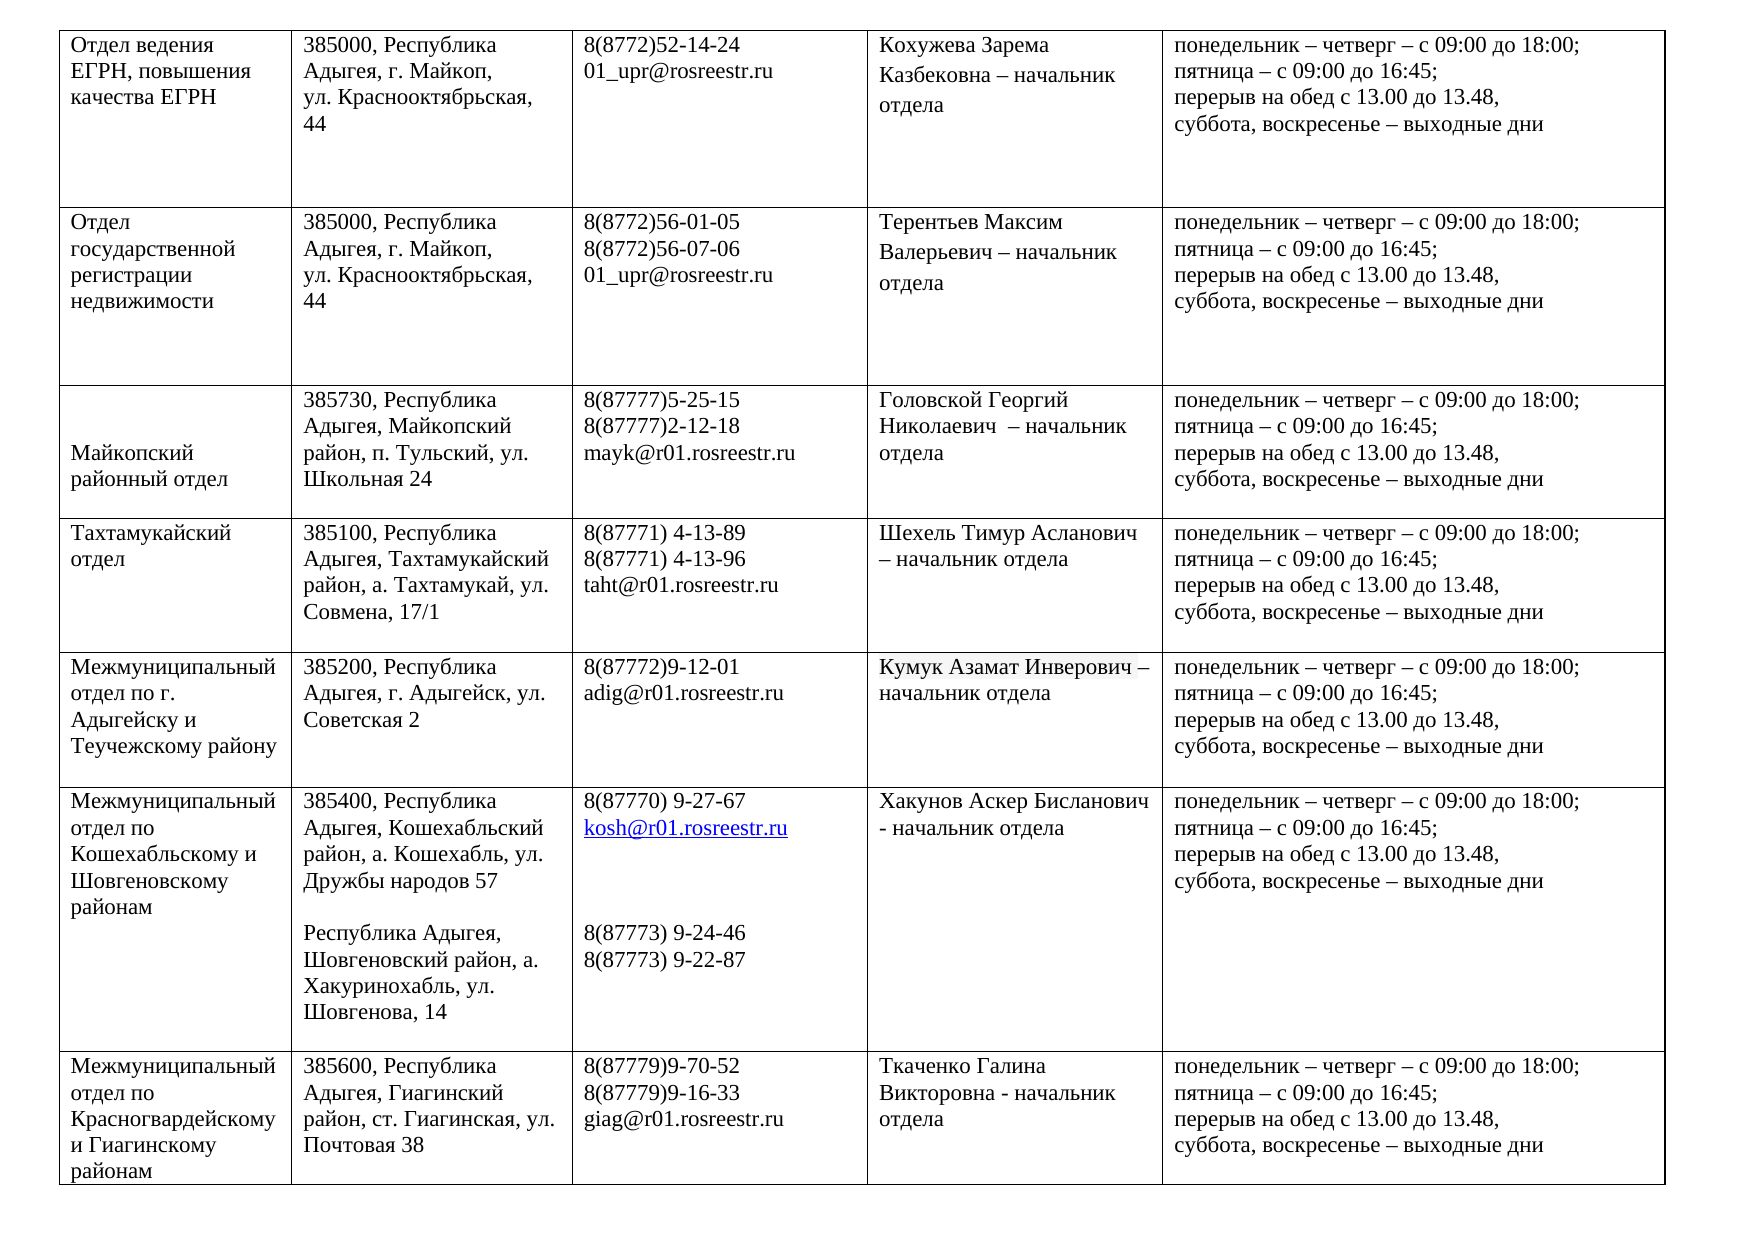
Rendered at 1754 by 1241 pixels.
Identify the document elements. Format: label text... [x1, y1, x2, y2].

table_cell Отдел государственной регистрации недвижимости [60, 208, 291, 385]
table_cell понедельник – четверг – с 09:00 до 18:00; пятница – с 09:00 до 16:45; перерыв на обед с 13.00 до 13.48, суббота, воскресенье – выходные дни [1163, 788, 1664, 1051]
table_cell 8(8772)56-01-05 8(8772)56-07-06 01_upr@rosreestr.ru [573, 208, 867, 385]
table_cell 8(87777)5-25-15 8(87777)2-12-18 mayk@r01.rosreestr.ru [573, 386, 867, 518]
table_cell понедельник – четверг – с 09:00 до 18:00; пятница – с 09:00 до 16:45; перерыв на обед с 13.00 до 13.48, суббота, воскресенье – выходные дни [1163, 1052, 1664, 1184]
table_cell 8(8772)52-14-24 01_upr@rosreestr.ru [573, 31, 867, 207]
table_cell понедельник – четверг – с 09:00 до 18:00; пятница – с 09:00 до 16:45; перерыв на обед с 13.00 до 13.48, суббота, воскресенье – выходные дни [1163, 519, 1664, 652]
table_cell Межмуниципальный отдел по Красногвардейскому и Гиагинскому районам [60, 1052, 291, 1184]
table_cell 8(87770) 9-27-67 kosh@r01.rosreestr.ru 8(87773) 9-24-46 8(87773) 9-22-87 [573, 788, 867, 1051]
table_cell Терентьев Максим Валерьевич – начальник отдела [868, 208, 1162, 385]
table_cell Кумук Азамат Инверович – начальник отдела [868, 653, 1162, 787]
table_cell 385600, Республика Адыгея, Гиагинский район, ст. Гиагинская, ул. Почтовая 38 [292, 1052, 572, 1184]
table_cell Кохужева Зарема Казбековна – начальник отдела [868, 31, 1162, 207]
table_cell Головской Георгий Николаевич – начальник отдела [868, 386, 1162, 518]
table_cell 8(87772)9-12-01 adig@r01.rosreestr.ru [573, 653, 867, 787]
table_cell понедельник – четверг – с 09:00 до 18:00; пятница – с 09:00 до 16:45; перерыв на обед с 13.00 до 13.48, суббота, воскресенье – выходные дни [1163, 653, 1664, 787]
table_cell Шехель Тимур Асланович – начальник отдела [868, 519, 1162, 652]
table_cell Межмуниципальный отдел по г. Адыгейску и Теучежскому району [60, 653, 291, 787]
table_cell 385100, Республика Адыгея, Тахтамукайский район, а. Тахтамукай, ул. Совмена, 17/1 [292, 519, 572, 652]
table_cell 385000, Республика Адыгея, г. Майкоп, ул. Краснооктябрьская, 44 [292, 208, 572, 385]
table_cell Ткаченко Галина Викторовна - начальник отдела [868, 1052, 1162, 1184]
table_cell Хакунов Аскер Бисланович - начальник отдела [868, 788, 1162, 1051]
table_cell Межмуниципальный отдел по Кошехабльскому и Шовгеновскому районам [60, 788, 291, 1051]
table_cell 8(87771) 4-13-89 8(87771) 4-13-96 taht@r01.rosreestr.ru [573, 519, 867, 652]
table_cell 385400, Республика Адыгея, Кошехабльский район, а. Кошехабль, ул. Дружбы народов 57 Республика Адыгея, Шовгеновский район, а. Хакуринохабль, ул. Шовгенова, 14 [292, 788, 572, 1051]
table_cell Отдел ведения ЕГРН, повышения качества ЕГРН [60, 31, 291, 207]
table_cell Тахтамукайский отдел [60, 519, 291, 652]
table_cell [1163, 31, 1664, 207]
table_cell понедельник – четверг – с 09:00 до 18:00; пятница – с 09:00 до 16:45; перерыв на обед с 13.00 до 13.48, суббота, воскресенье – выходные дни [1163, 386, 1664, 518]
table_cell 385730, Республика Адыгея, Майкопский район, п. Тульский, ул. Школьная 24 [292, 386, 572, 518]
table_cell понедельник – четверг – с 09:00 до 18:00; пятница – с 09:00 до 16:45; перерыв на обед с 13.00 до 13.48, суббота, воскресенье – выходные дни [1163, 208, 1664, 385]
table_cell 8(87779)9-70-52 8(87779)9-16-33 giag@r01.rosreestr.ru [573, 1052, 867, 1184]
table_cell 385000, Республика Адыгея, г. Майкоп, ул. Краснооктябрьская, 44 [292, 31, 572, 207]
table_cell 385200, Республика Адыгея, г. Адыгейск, ул. Советская 2 [292, 653, 572, 787]
table_cell Майкопский районный отдел [60, 386, 291, 518]
